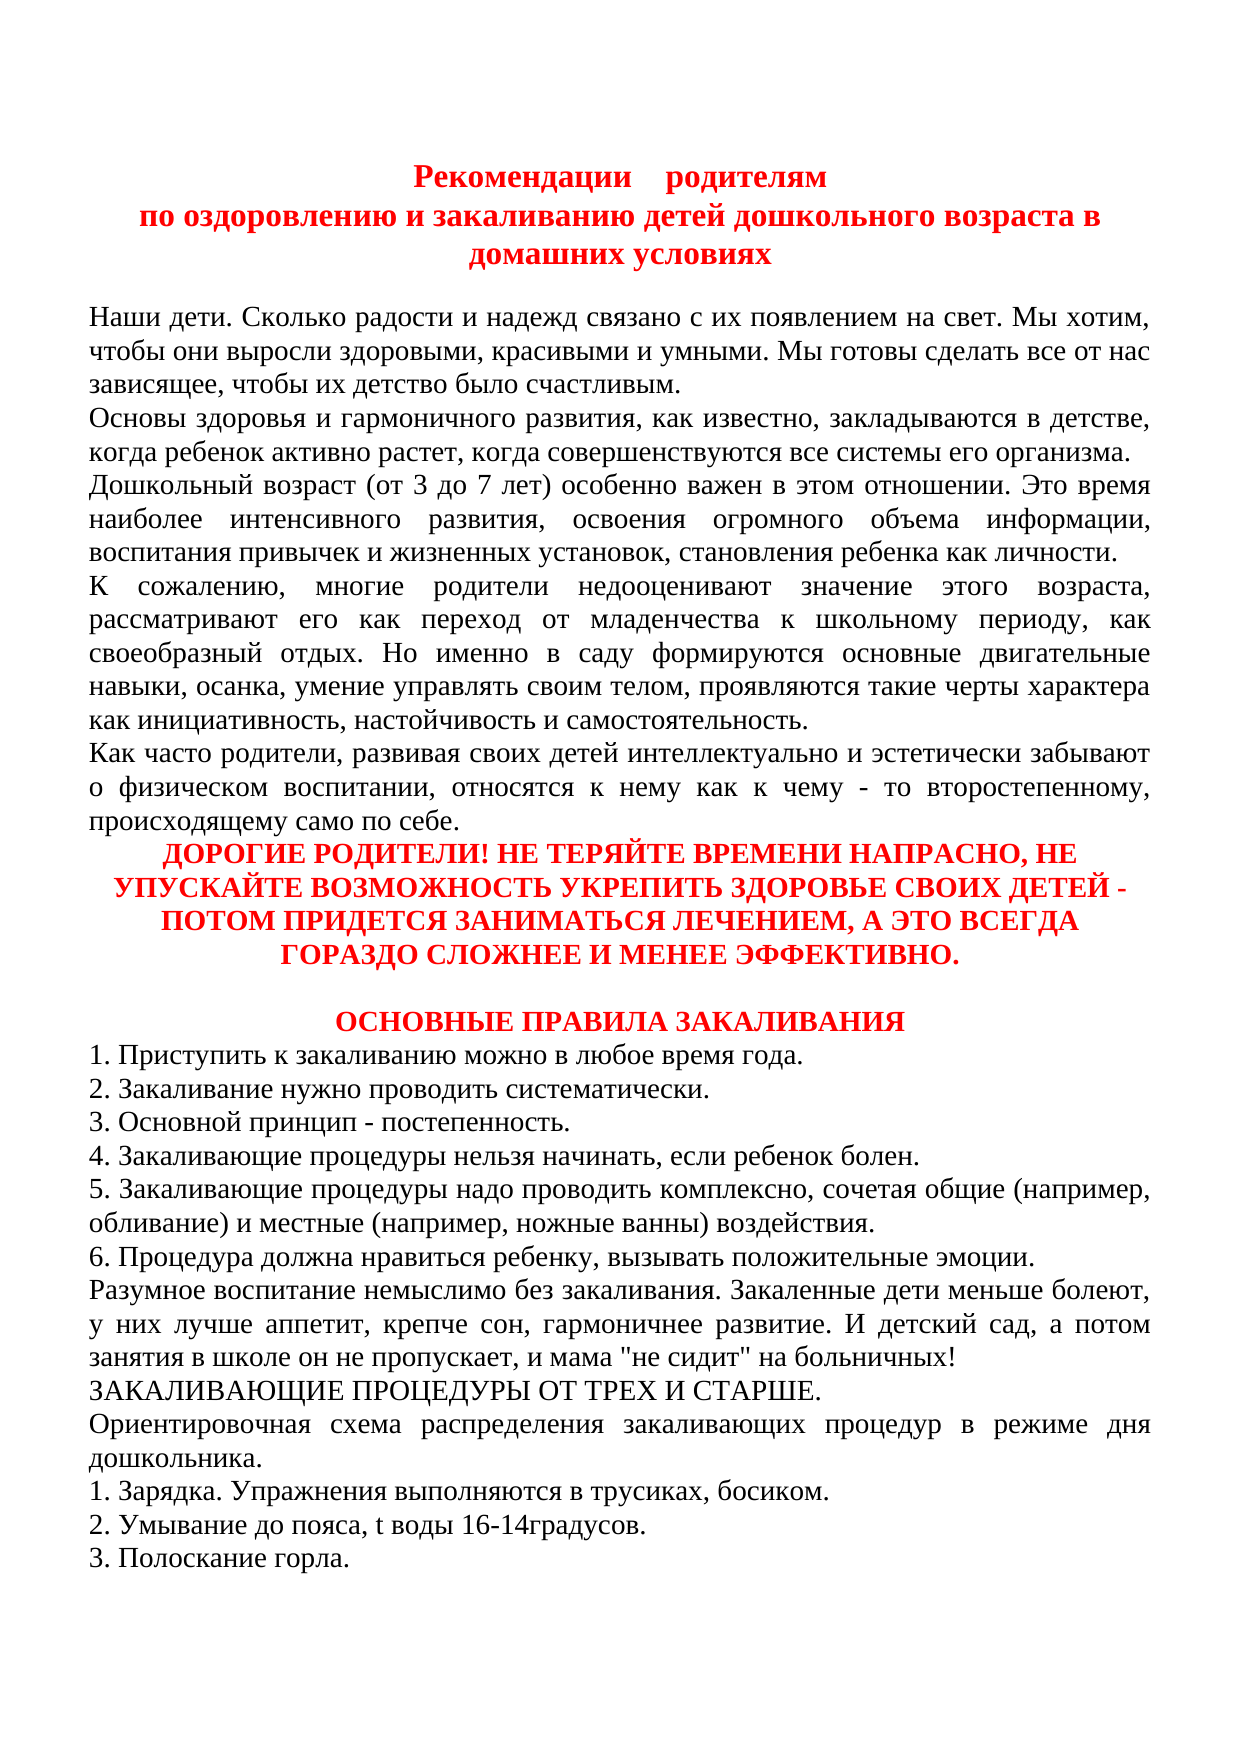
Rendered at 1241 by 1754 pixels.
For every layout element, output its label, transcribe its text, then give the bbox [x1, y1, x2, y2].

text Дошкольный возраст (от 3 до 7 лет) особенно важен в этом отношении. Это время наиболее интенсивного развития, освоения огромного объема информации, воспитания привычек и жизненных установок, становления ребенка как личности. [89, 467, 1152, 568]
text 6. Процедура должна нравиться ребенку, вызывать положительные эмоции. [89, 1239, 1152, 1272]
text Разумное воспитание немыслимо без закаливания. Закаленные дети меньше болеют, у них лучше аппетит, крепче сон, гармоничнее развитие. И детский сад, а потом занятия в школе он не пропускает, и мама "не сидит" на больничных! [89, 1272, 1152, 1373]
text 3. Основной принцип - постепенность. [89, 1104, 1152, 1138]
text 1. Зарядка. Упражнения выполняются в трусиках, босиком. [89, 1473, 1152, 1507]
text 4. Закаливающие процедуры нельзя начинать, если ребенок болен. [89, 1138, 1152, 1172]
text Наши дети. Сколько радости и надежд связано с их появлением на свет. Мы хотим, чтобы они выросли здоровыми, красивыми и умными. Мы готовы сделать все от нас зависящее, чтобы их детство было счастливым. [89, 299, 1152, 400]
text Рекомендации родителям [89, 156, 1152, 195]
text Основы здоровья и гармоничного развития, как известно, закладываются в детстве, когда ребенок активно растет, когда совершенствуются все системы его организма. [89, 400, 1152, 467]
text 5. Закаливающие процедуры надо проводить комплексно, сочетая общие (например, обливание) и местные (например, ножные ванны) воздействия. [89, 1172, 1152, 1239]
text 3. Полоскание горла. [89, 1541, 1152, 1574]
text ОСНОВНЫЕ ПРАВИЛА ЗАКАЛИВАНИЯ [89, 1004, 1152, 1037]
text по оздоровлению и закаливанию детей дошкольного возраста в домашних условиях [89, 195, 1152, 271]
text 2. Закаливание нужно проводить систематически. [89, 1071, 1152, 1104]
text 1. Приступить к закаливанию можно в любое время года. [89, 1037, 1152, 1071]
text К сожалению, многие родители недооценивают значение этого возраста, рассматривают его как переход от младенчества к школьному периоду, как своеобразный отдых. Но именно в саду формируются основные двигательные навыки, осанка, умение управлять своим телом, проявляются такие черты характера как инициативность, настойчивость и самостоятельность. [89, 568, 1152, 736]
text Как часто родители, развивая своих детей интеллектуально и эстетически забывают о физическом воспитании, относятся к нему как к чему - то второстепенному, происходящему само по себе. [89, 736, 1152, 836]
text ЗАКАЛИВАЮЩИЕ ПРОЦЕДУРЫ ОТ ТРЕХ И СТАРШЕ. [89, 1373, 1152, 1406]
text Ориентировочная схема распределения закаливающих процедур в режиме дня дошкольника. [89, 1406, 1152, 1473]
text 2. Умывание до пояса, t воды 16-14градусов. [89, 1507, 1152, 1541]
text ДОРОГИЕ РОДИТЕЛИ! НЕ ТЕРЯЙТЕ ВРЕМЕНИ НАПРАСНО, НЕ УПУСКАЙТЕ ВОЗМОЖНОСТЬ УКРЕПИТЬ ЗДОРОВЬЕ СВОИХ ДЕТЕЙ - ПОТОМ ПРИДЕТСЯ ЗАНИМАТЬСЯ ЛЕЧЕНИЕМ, А ЭТО ВСЕГДА ГОРАЗДО СЛОЖНЕЕ И МЕНЕЕ ЭФФЕКТИВНО. [89, 836, 1152, 970]
